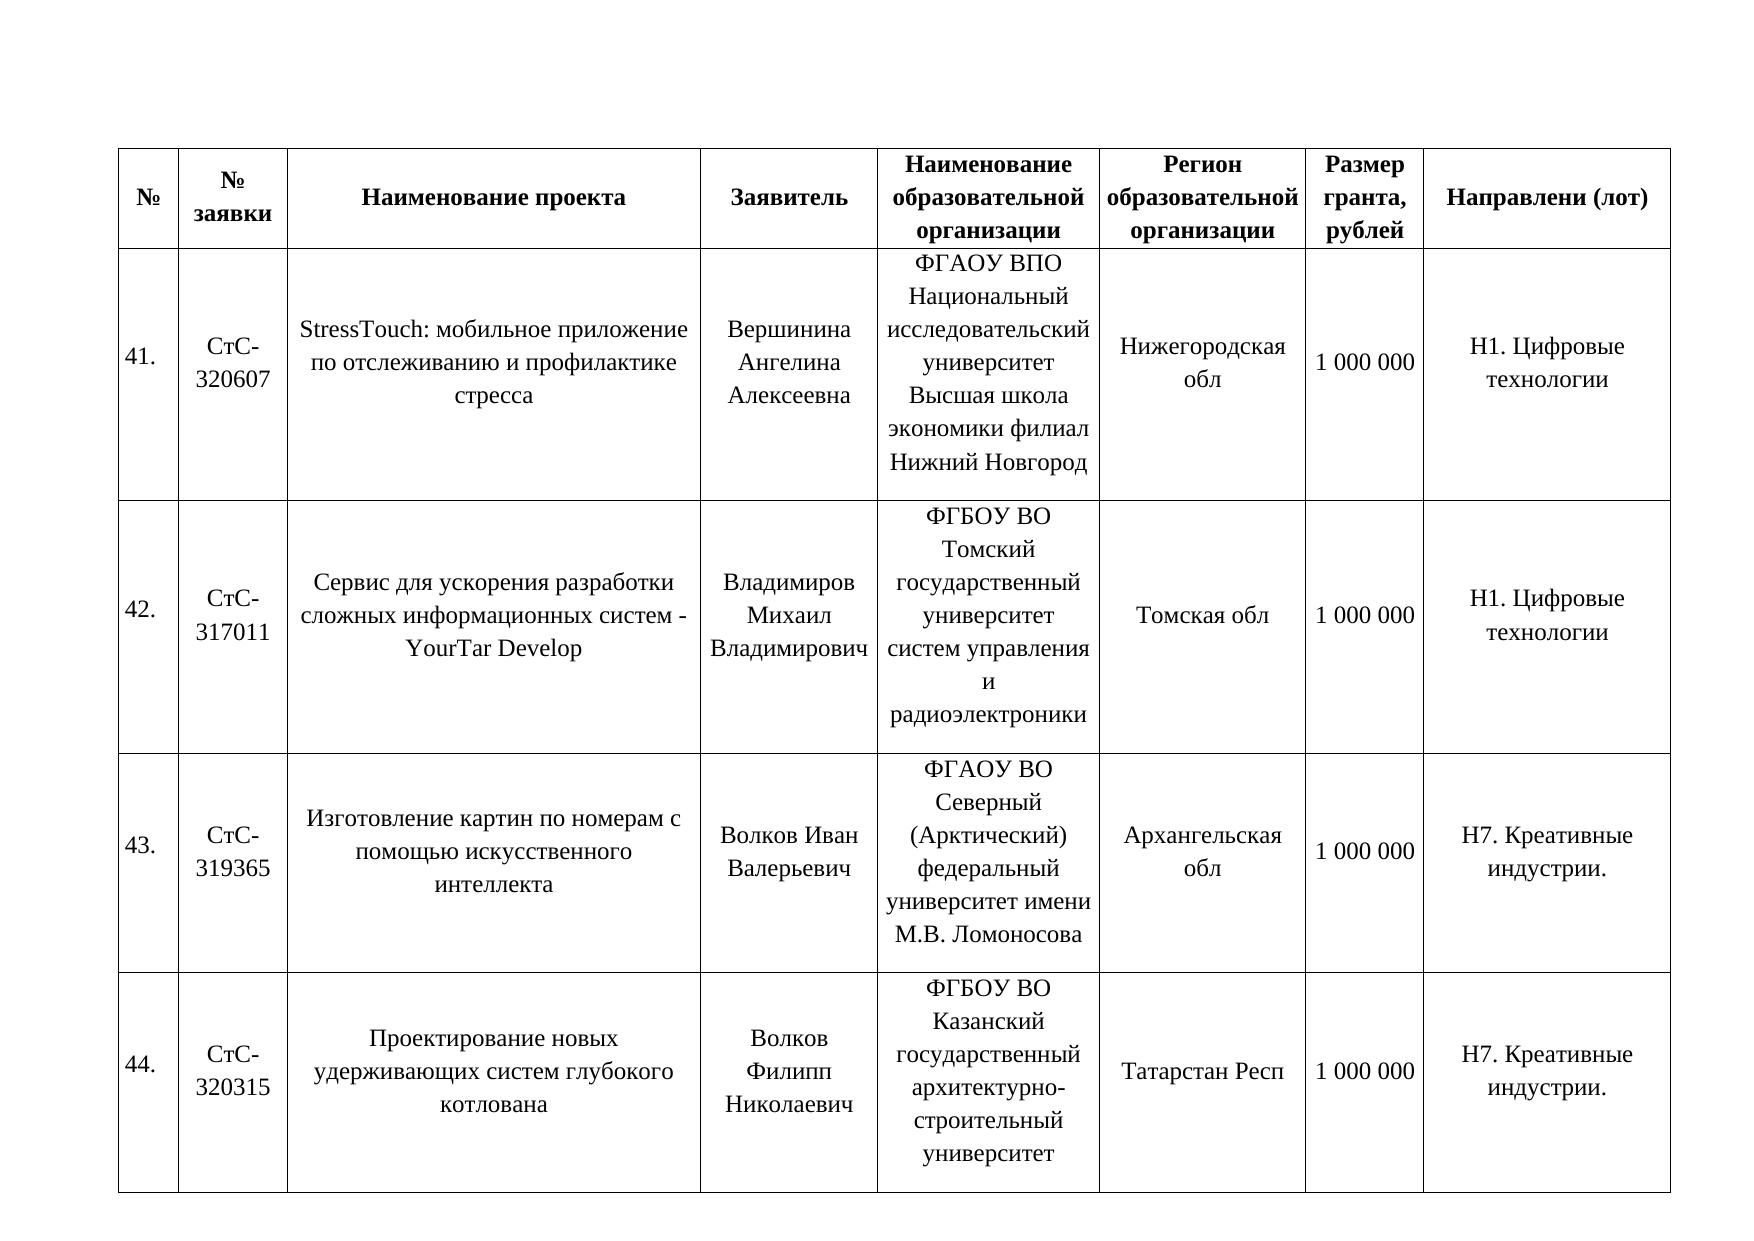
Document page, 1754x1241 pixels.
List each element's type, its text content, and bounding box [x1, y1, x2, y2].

table_cell [119, 973, 178, 1192]
table_cell Н7. Креативные индустрии. [1424, 754, 1670, 972]
table_cell 1 000 000 [1306, 754, 1423, 972]
table_header Направлени (лот) [1424, 149, 1670, 247]
table_cell Нижегородская обл [1100, 249, 1305, 500]
table_cell Изготовление картин по номерам с помощью искусственного интеллекта [288, 754, 700, 972]
table_cell ФГАОУ ВО Северный (Арктический) федеральный университет имени М.В. Ломоносова [878, 754, 1099, 972]
table_cell [119, 754, 178, 972]
table_cell ФГАОУ ВПО Национальный исследовательский университет Высшая школа экономики филиал Нижний Новгород [878, 249, 1099, 500]
table_cell СтС-320315 [179, 973, 287, 1192]
table_cell Сервис для ускорения разработки сложных информационных систем - YourTar Develop [288, 501, 700, 753]
table_cell ФГБОУ ВО Казанский государственный архитектурно-строительный университет [878, 973, 1099, 1192]
table_cell [119, 501, 178, 753]
table_cell Владимиров Михаил Владимирович [701, 501, 877, 753]
table_header № заявки [179, 149, 287, 247]
table_cell 1 000 000 [1306, 249, 1423, 500]
table_cell СтС-317011 [179, 501, 287, 753]
table_cell СтС-320607 [179, 249, 287, 500]
table_cell Татарстан Респ [1100, 973, 1305, 1192]
table_cell 1 000 000 [1306, 501, 1423, 753]
table_header № [119, 149, 178, 247]
table_cell ФГБОУ ВО Томский государственный университет систем управления и радиоэлектроники [878, 501, 1099, 753]
table_cell StressTouch: мобильное приложение по отслеживанию и профилактике стресса [288, 249, 700, 500]
table_cell Архангельская обл [1100, 754, 1305, 972]
table_cell Томская обл [1100, 501, 1305, 753]
table_cell СтС-319365 [179, 754, 287, 972]
table_header Регион образовательной организации [1100, 149, 1305, 247]
table_cell Н7. Креативные индустрии. [1424, 973, 1670, 1192]
table_header Наименование проекта [288, 149, 700, 247]
table_cell Н1. Цифровые технологии [1424, 249, 1670, 500]
table_cell Вершинина Ангелина Алексеевна [701, 249, 877, 500]
table_cell Волков Филипп Николаевич [701, 973, 877, 1192]
table_header Заявитель [701, 149, 877, 247]
table_cell [119, 249, 178, 500]
table_header Размер гранта, рублей [1306, 149, 1423, 247]
table_cell 1 000 000 [1306, 973, 1423, 1192]
table_cell Н1. Цифровые технологии [1424, 501, 1670, 753]
table_header Наименование образовательной организации [878, 149, 1099, 247]
table_cell Волков Иван Валерьевич [701, 754, 877, 972]
table_cell Проектирование новых удерживающих систем глубокого котлована [288, 973, 700, 1192]
